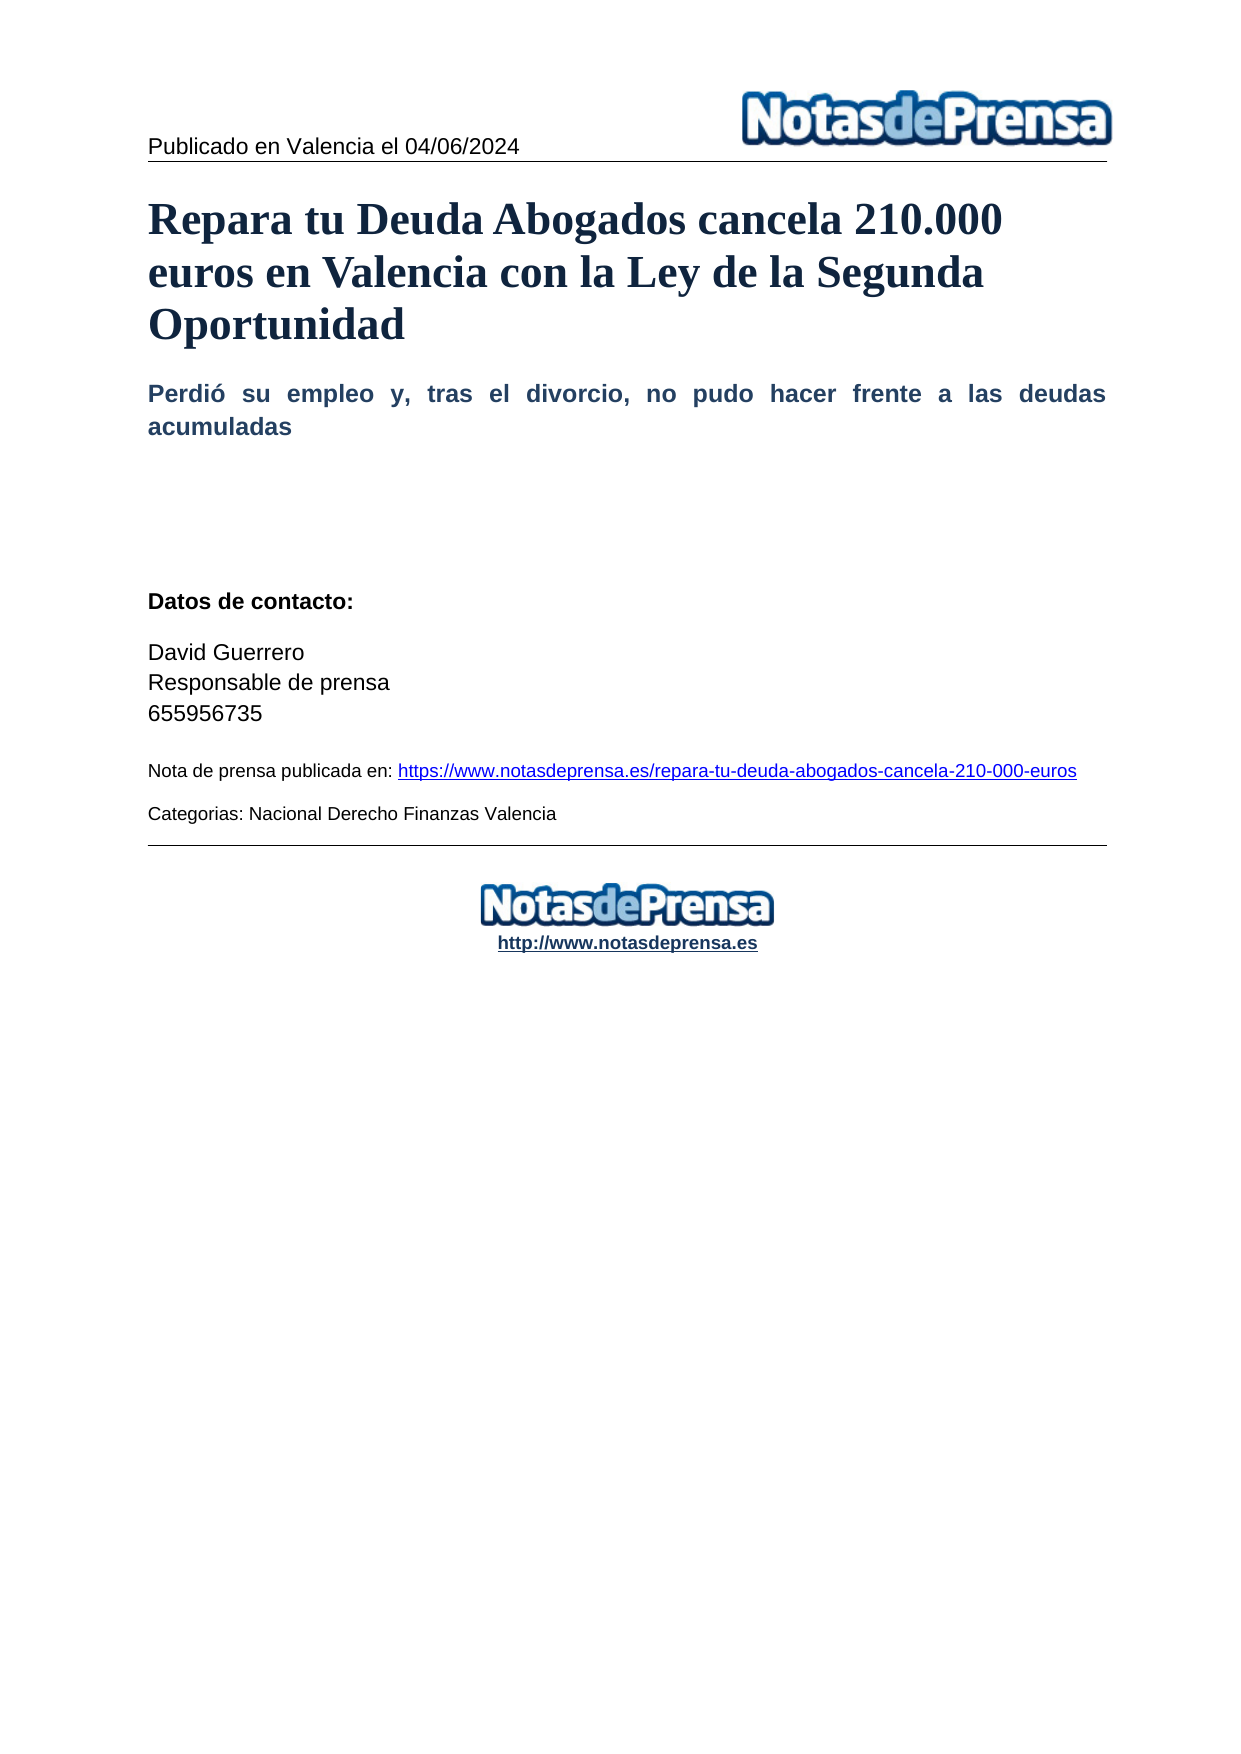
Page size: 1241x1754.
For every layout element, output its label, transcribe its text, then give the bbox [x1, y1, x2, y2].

subtitle Perdió su empleo y, tras el divorcio, no pudo hacer frente a las deudas acumuladas [148, 379, 1107, 441]
picture [480, 882, 775, 928]
text Publicado en Valencia el 04/06/2024 [148, 133, 1107, 161]
picture [742, 90, 1113, 148]
text David Guerrero [148, 639, 1063, 666]
text Categorias: Nacional Derecho Finanzas Valencia [148, 802, 1107, 824]
subtitle Repara tu Deuda Abogados cancela 210.000 euros en Valencia con la Ley de la Segunda Oportunidad [148, 192, 1107, 350]
text Nota de prensa publicada en: https://www.notasdeprensa.es/repara-tu-deuda-abogados-cancela-210-000-euros [148, 760, 1107, 782]
text Responsable de prensa [148, 669, 1063, 696]
text Datos de contacto: [148, 588, 1107, 614]
text http://www.notasdeprensa.es [148, 932, 1107, 953]
text 655956735 [148, 699, 1063, 726]
